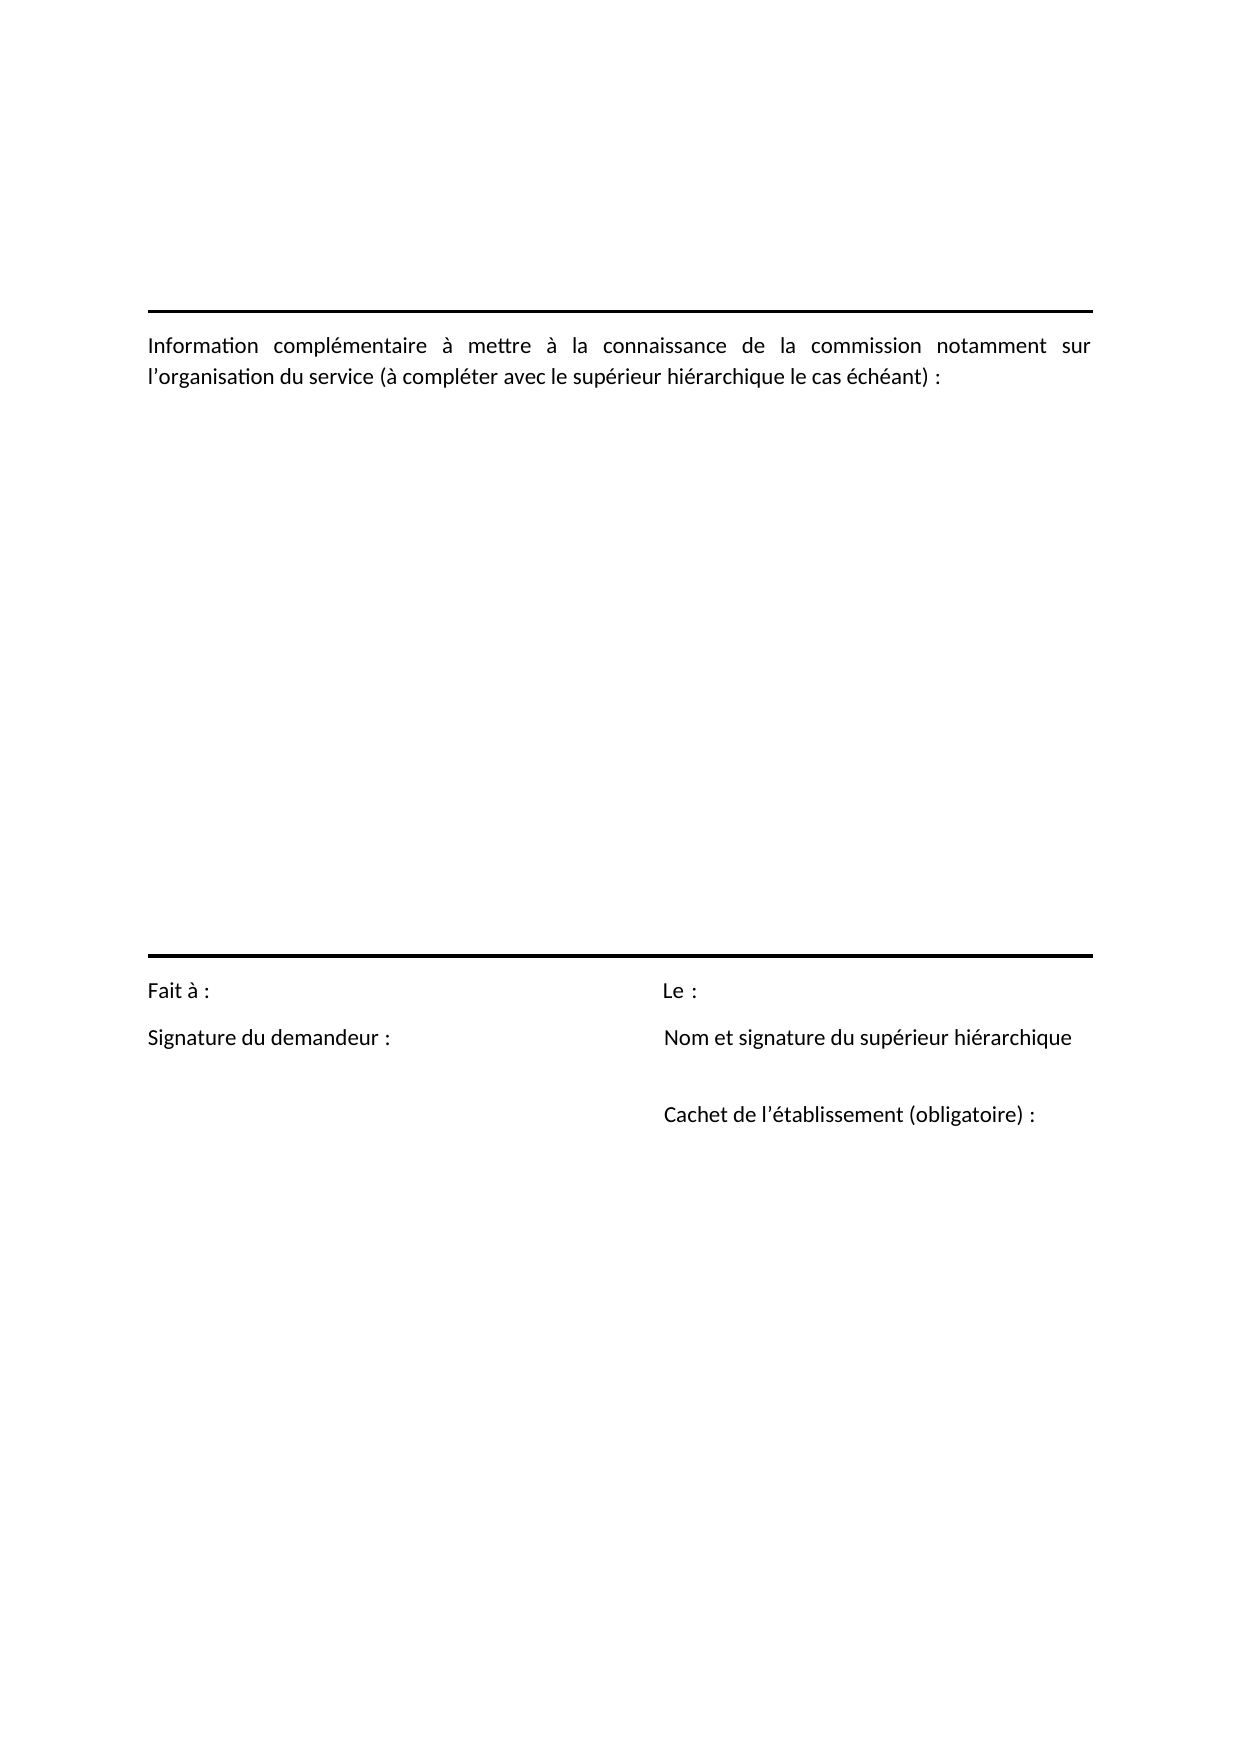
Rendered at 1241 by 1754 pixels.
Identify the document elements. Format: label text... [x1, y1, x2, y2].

text Fait à : Le : [148, 976, 1093, 1004]
text Signature du demandeur : Nom et signature du supérieur hiérarchique [148, 1023, 1093, 1082]
text Information complémentaire à mettre à la connaissance de la commission notamment sur l’organisation du service (à compléter avec le supérieur hiérarchique le cas échéant) : [148, 332, 1093, 390]
text Cachet de l’établissement (obligatoire) : [590, 1100, 1093, 1128]
